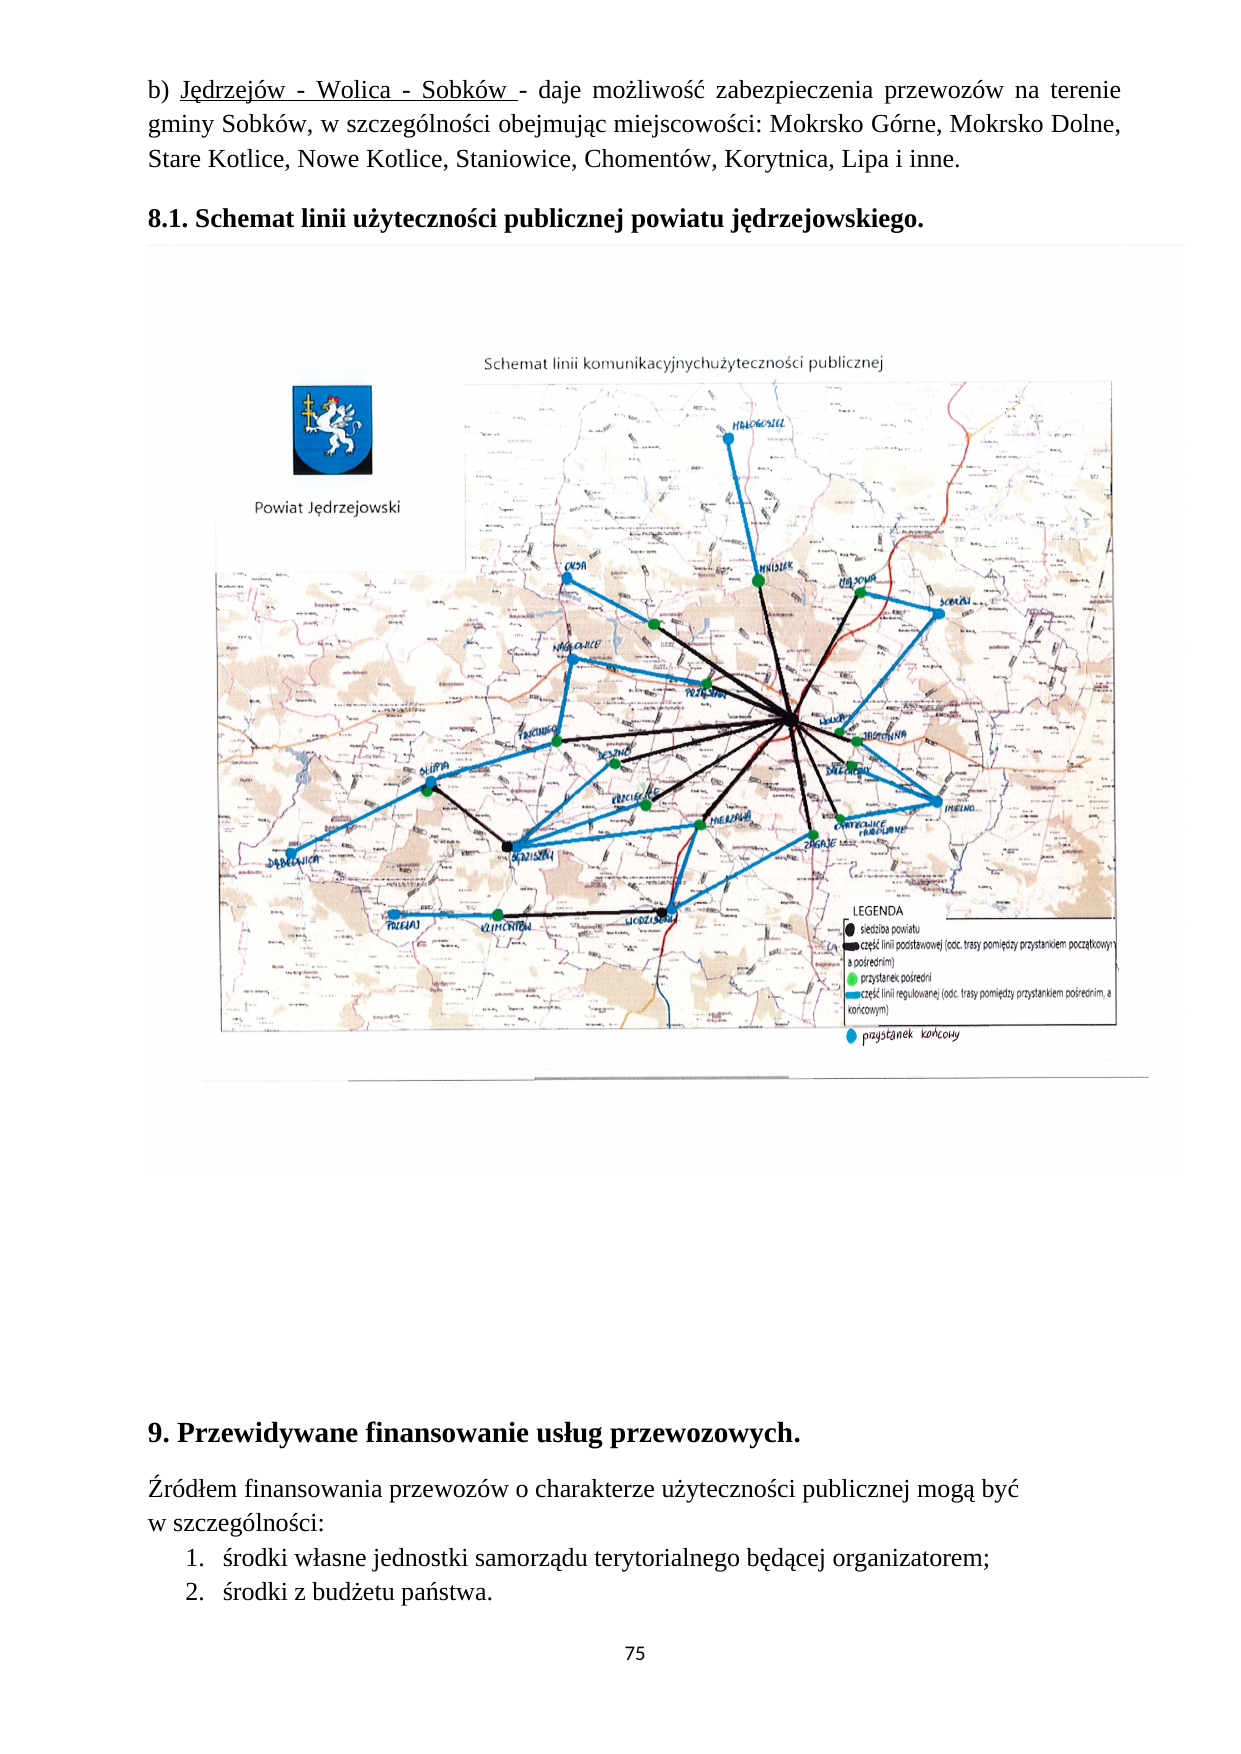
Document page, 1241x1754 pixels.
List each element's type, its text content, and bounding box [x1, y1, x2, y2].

text Źródłem finansowania przewozów o charakterze użyteczności publicznej mogą być w szczególności: [148, 1473, 1122, 1537]
subtitle 8.1. Schemat linii użyteczności publicznej powiatu jędrzejowskiego. [148, 202, 1122, 233]
picture [147, 244, 1185, 1170]
text b) Jędrzejów - Wolica - Sobków - daje możliwość zabezpieczenia przewozów na terenie gminy Sobków, w szczególności obejmując miejscowości: Mokrsko Górne, Mokrsko Dolne, Stare Kotlice, Nowe Kotlice, Staniowice, Chomentów, Korytnica, Lipa i inne. [148, 74, 1122, 173]
list środki z budżetu państwa. [185, 1576, 1122, 1606]
list środki własne jednostki samorządu terytorialnego będącej organizatorem; [185, 1542, 1122, 1572]
subtitle 9. Przewidywane finansowanie usług przewozowych. [148, 1415, 1122, 1449]
